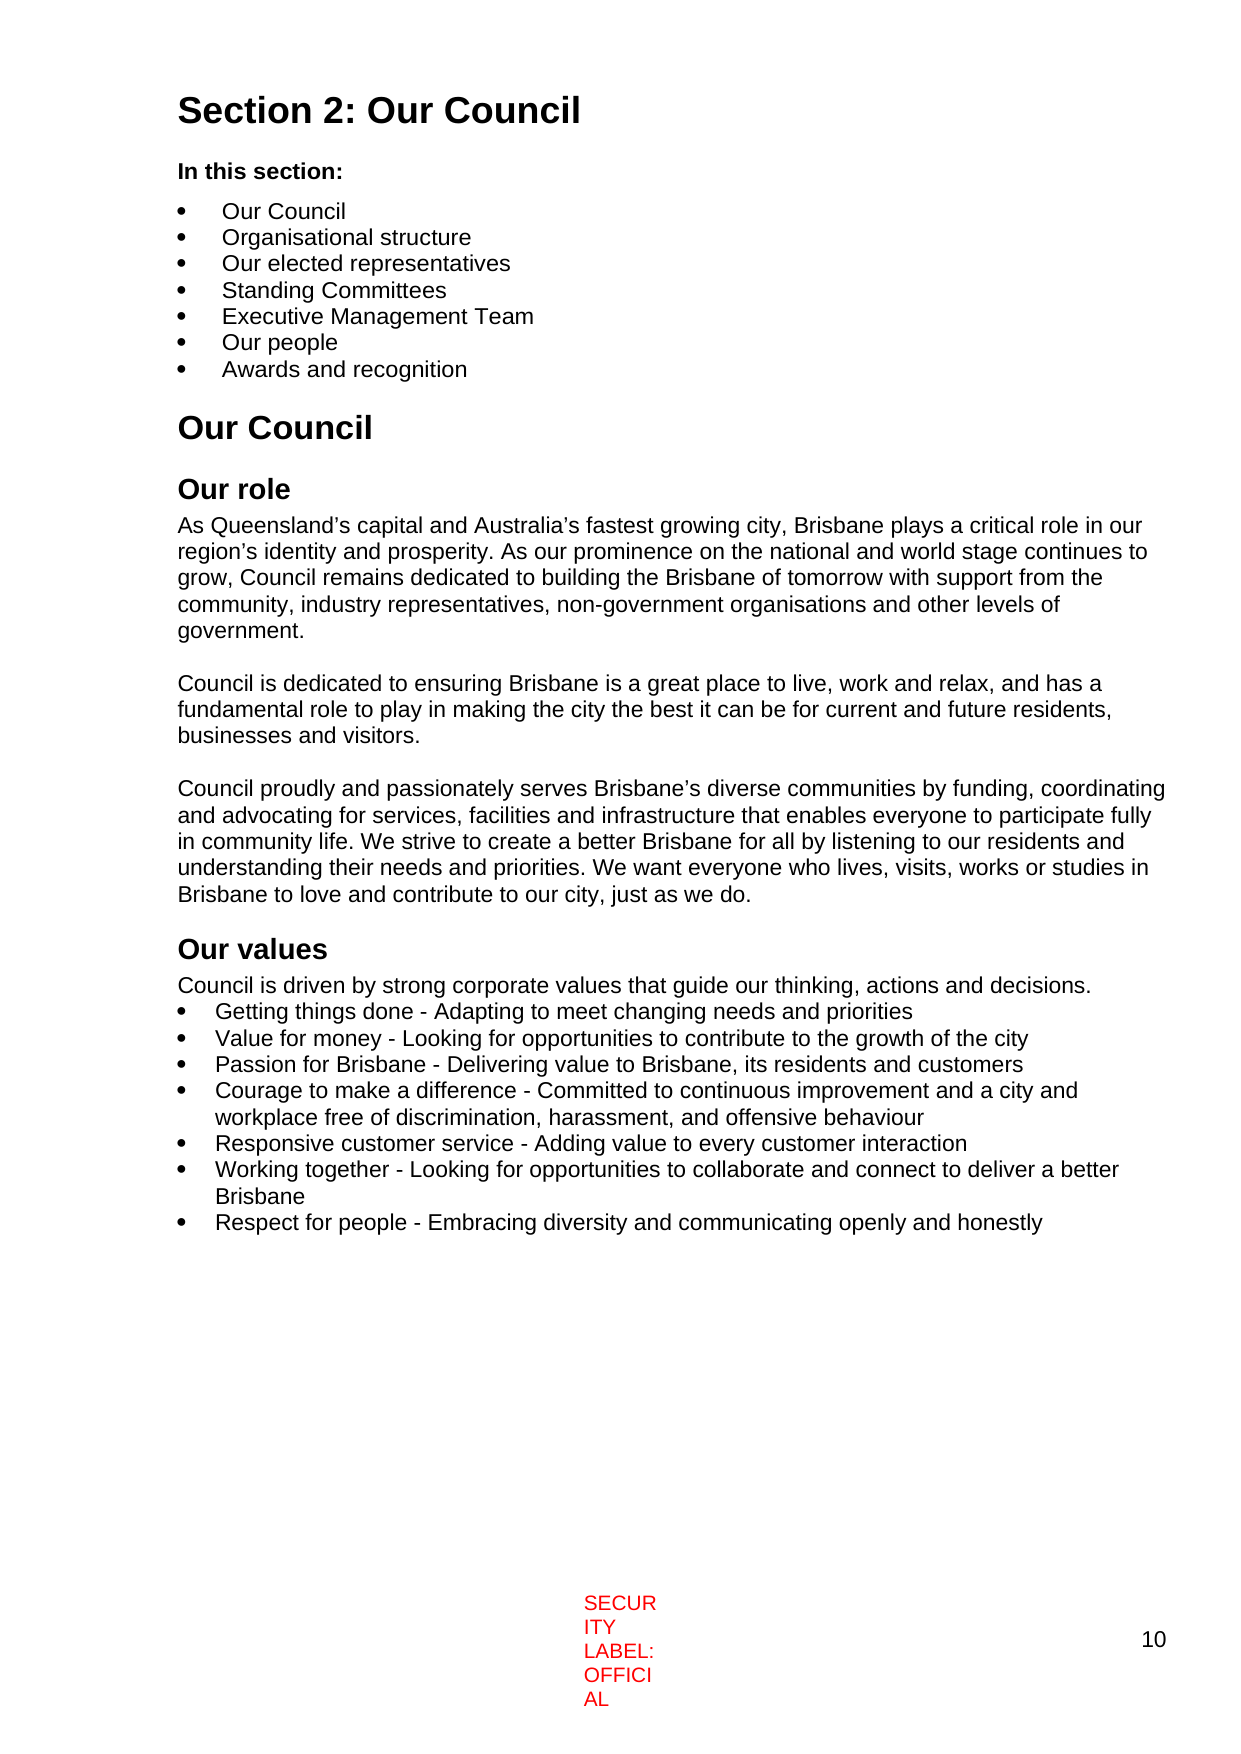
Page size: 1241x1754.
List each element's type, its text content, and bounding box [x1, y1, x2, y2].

text Council proudly and passionately serves Brisbane’s diverse communities by funding, coordinating and advocating for services, facilities and infrastructure that enables everyone to participate fully in community life. We strive to create a better Brisbane for all by listening to our residents and understanding their needs and priorities. We want everyone who lives, visits, works or studies in Brisbane to love and contribute to our city, just as we do. [177, 775, 1166, 907]
list Working together - Looking for opportunities to collaborate and connect to deliver a better Brisbane [177, 1156, 1166, 1209]
text As Queensland’s capital and Australia’s fastest growing city, Brisbane plays a critical role in our region’s identity and prosperity. As our prominence on the national and world stage continues to grow, Council remains dedicated to building the Brisbane of tomorrow with support from the community, industry representatives, non-government organisations and other levels of government. [177, 512, 1166, 643]
list Standing Committees [177, 277, 1166, 303]
list Executive Management Team [177, 303, 1166, 329]
list Getting things done - Adapting to meet changing needs and priorities [177, 998, 1166, 1024]
subtitle Section 2: Our Council [177, 89, 1166, 132]
list Our Council [177, 198, 1166, 224]
subtitle Our values [177, 932, 1166, 966]
list Our elected representatives [177, 250, 1166, 277]
list Responsive customer service - Adding value to every customer interaction [177, 1130, 1166, 1156]
list Passion for Brisbane - Delivering value to Brisbane, its residents and customers [177, 1051, 1166, 1077]
subtitle Our Council [177, 408, 1166, 447]
subtitle Our role [177, 472, 1166, 505]
text Council is driven by strong corporate values that guide our thinking, actions and decisions. [177, 972, 1166, 998]
list Respect for people - Embracing diversity and communicating openly and honestly [177, 1209, 1166, 1235]
text In this section: [177, 158, 1166, 184]
list Awards and recognition [177, 356, 1166, 382]
list Organisational structure [177, 224, 1166, 250]
list Courage to make a difference - Committed to continuous improvement and a city and workplace free of discrimination, harassment, and offensive behaviour [177, 1077, 1166, 1130]
list Our people [177, 329, 1166, 356]
list Value for money - Looking for opportunities to contribute to the growth of the city [177, 1024, 1166, 1051]
text Council is dedicated to ensuring Brisbane is a great place to live, work and relax, and has a fundamental role to play in making the city the best it can be for current and future residents, businesses and visitors. [177, 670, 1166, 749]
